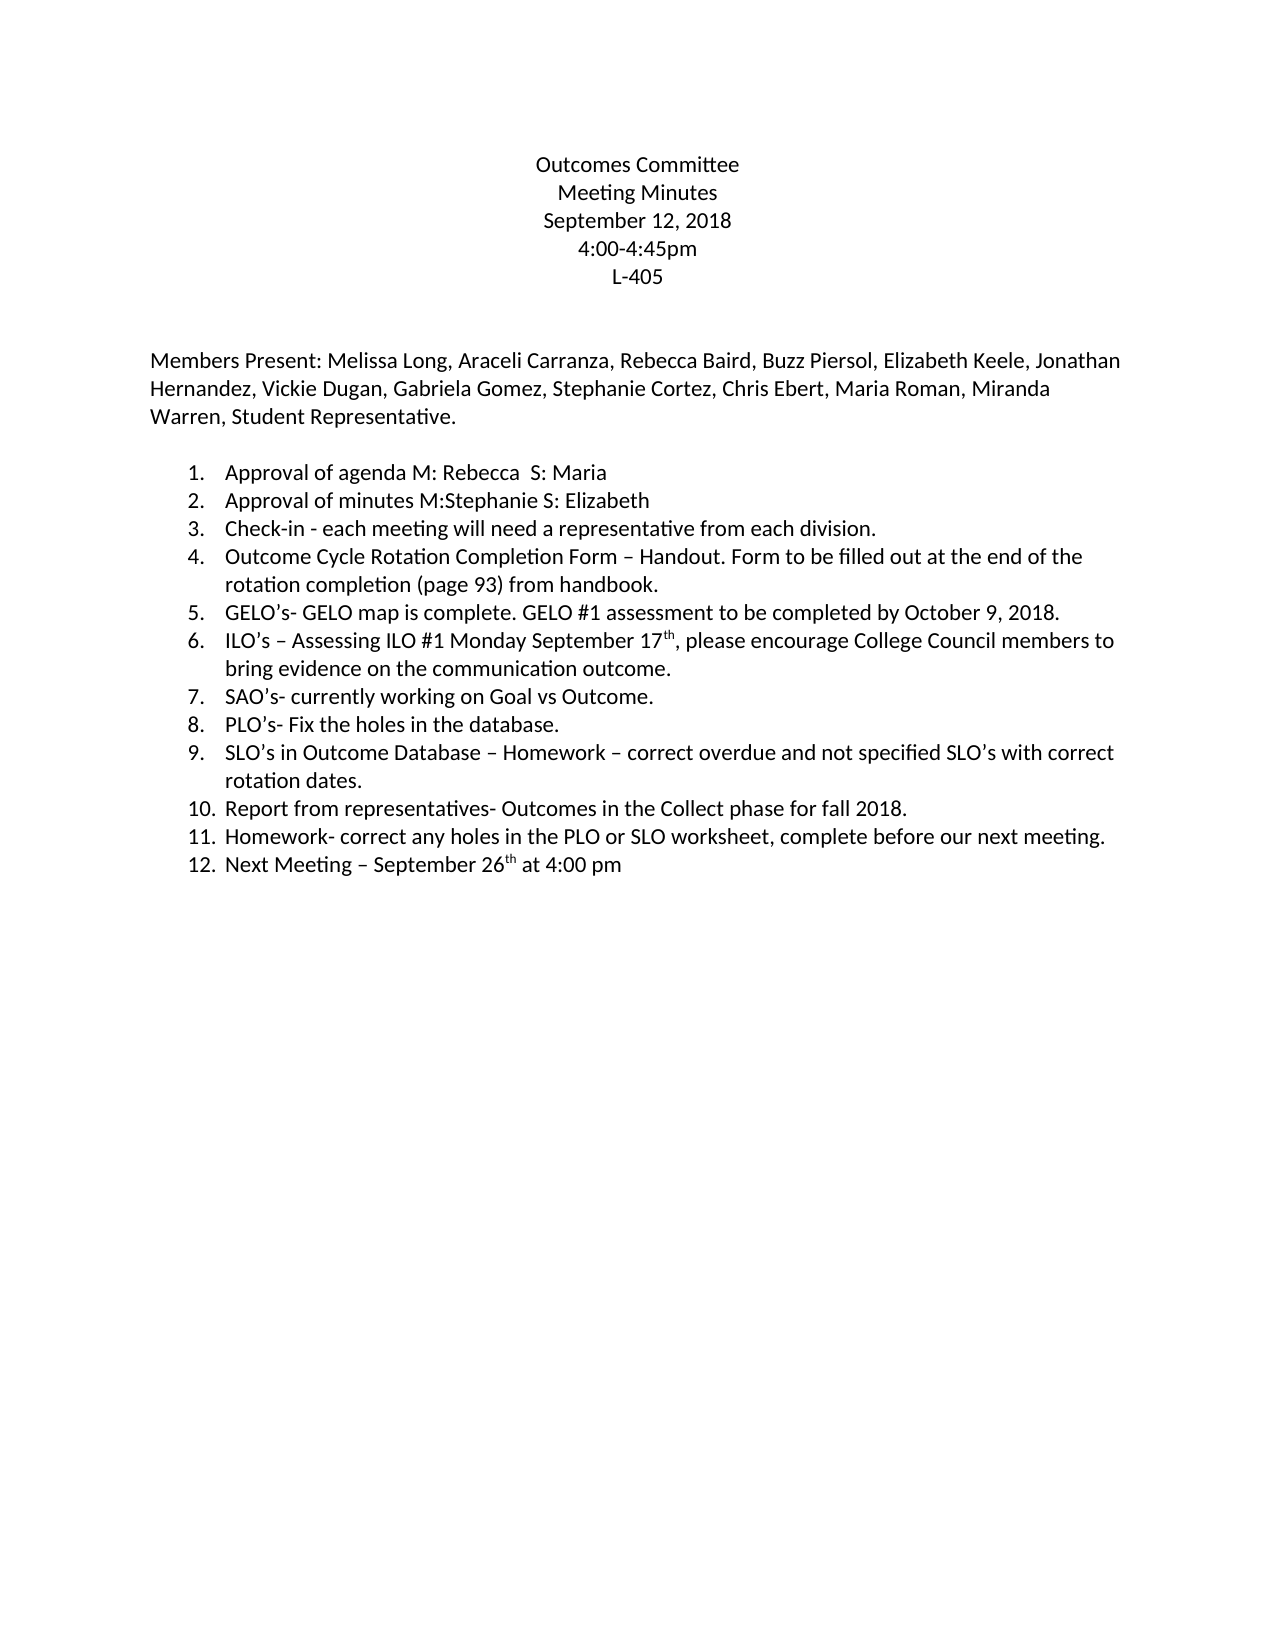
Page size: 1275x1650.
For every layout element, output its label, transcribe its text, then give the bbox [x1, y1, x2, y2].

list Report from representatives- Outcomes in the Collect phase for fall 2018. [187, 794, 1125, 822]
text L-405 [150, 262, 1125, 290]
text Outcomes Committee [150, 150, 1125, 178]
list SAO’s- currently working on Goal vs Outcome. [187, 682, 1125, 710]
list Homework- correct any holes in the PLO or SLO worksheet, complete before our next meeting. [187, 822, 1125, 851]
list GELO’s- GELO map is complete. GELO #1 assessment to be completed by October 9, 2018. [187, 598, 1125, 626]
list Next Meeting – September 26th at 4:00 pm [187, 851, 1125, 878]
list Check-in - each meeting will need a representative from each division. [187, 514, 1125, 542]
list ILO’s – Assessing ILO #1 Monday September 17th, please encourage College Council members to bring evidence on the communication outcome. [187, 626, 1125, 682]
list Outcome Cycle Rotation Completion Form – Handout. Form to be filled out at the end of the rotation completion (page 93) from handbook. [187, 542, 1125, 598]
list PLO’s- Fix the holes in the database. [187, 710, 1125, 738]
list Approval of minutes M:Stephanie S: Elizabeth [187, 486, 1125, 514]
list Approval of agenda M: Rebecca S: Maria [187, 458, 1125, 486]
text Members Present: Melissa Long, Araceli Carranza, Rebecca Baird, Buzz Piersol, Elizabeth Keele, Jonathan Hernandez, Vickie Dugan, Gabriela Gomez, Stephanie Cortez, Chris Ebert, Maria Roman, Miranda Warren, Student Representative. [150, 346, 1125, 430]
text Meeting Minutes [150, 178, 1125, 206]
text September 12, 2018 [150, 206, 1125, 234]
list SLO’s in Outcome Database – Homework – correct overdue and not specified SLO’s with correct rotation dates. [187, 738, 1125, 794]
text 4:00-4:45pm [150, 234, 1125, 262]
